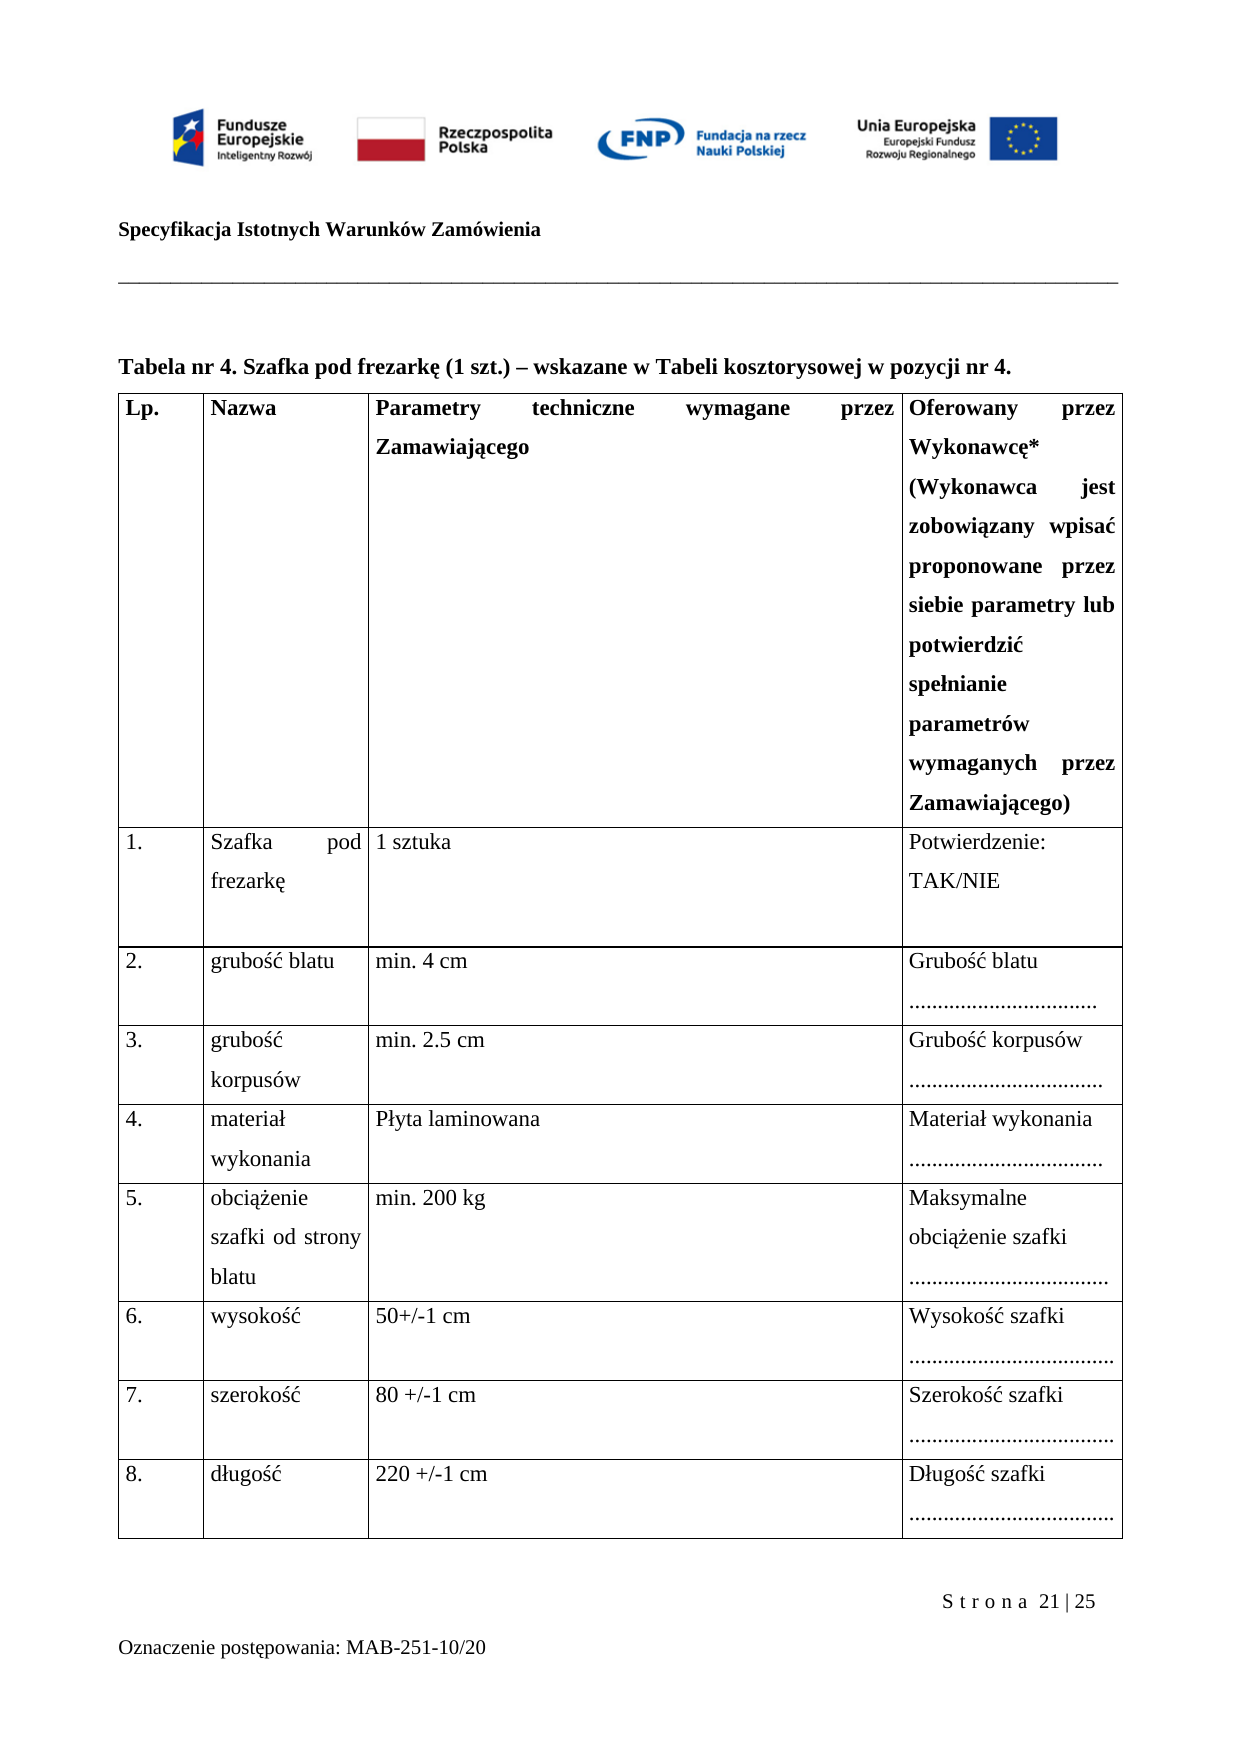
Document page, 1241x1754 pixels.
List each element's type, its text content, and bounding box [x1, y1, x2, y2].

table_cell szerokość [204, 1381, 368, 1459]
table_cell 4. [119, 1105, 203, 1183]
table_cell 1. [119, 828, 203, 946]
table_cell Płyta laminowana [369, 1105, 902, 1183]
table_cell Długość szafki .................................... [903, 1460, 1122, 1538]
table_cell materiał wykonania [204, 1105, 368, 1183]
table_header Nazwa [204, 394, 368, 827]
table_cell Grubość blatu ................................. [903, 948, 1122, 1025]
table_cell długość [204, 1460, 368, 1538]
table_cell min. 4 cm [369, 948, 902, 1025]
table_cell grubość blatu [204, 948, 368, 1025]
table_cell 1 sztuka [369, 828, 902, 946]
table_cell 7. [119, 1381, 203, 1459]
table_cell Wysokość szafki .................................... [903, 1302, 1122, 1380]
text Tabela nr 4. Szafka pod frezarkę (1 szt.) – wskazane w Tabeli kosztorysowej w pozycji nr 4. [118, 353, 1122, 379]
table_cell min. 200 kg [369, 1184, 902, 1301]
table_cell wysokość [204, 1302, 368, 1380]
table_cell 6. [119, 1302, 203, 1380]
table_cell 220 +/-1 cm [369, 1460, 902, 1538]
table_cell 80 +/-1 cm [369, 1381, 902, 1459]
table_cell Grubość korpusów .................................. [903, 1026, 1122, 1104]
table_header Oferowany przez Wykonawcę* (Wykonawca jest zobowiązany wpisać proponowane przez siebie parametry lub potwierdzić spełnianie parametrów wymaganych przez Zamawiającego) [903, 394, 1122, 827]
table_cell 50+/-1 cm [369, 1302, 902, 1380]
table_cell Szafka pod frezarkę [204, 828, 368, 946]
table_cell 5. [119, 1184, 203, 1301]
table_cell obciążenie szafki od strony blatu [204, 1184, 368, 1301]
table_cell 2. [119, 948, 203, 1025]
table_cell Maksymalne obciążenie szafki ................................... [903, 1184, 1122, 1301]
table_header Lp. [119, 394, 203, 827]
table_cell 3. [119, 1026, 203, 1104]
table_cell 8. [119, 1460, 203, 1538]
table_cell Szerokość szafki .................................... [903, 1381, 1122, 1459]
table_cell Potwierdzenie: TAK/NIE [903, 828, 1122, 946]
picture [118, 73, 1114, 212]
table_cell min. 2.5 cm [369, 1026, 902, 1104]
table_cell grubość korpusów [204, 1026, 368, 1104]
table_header Parametry techniczne wymagane przez Zamawiającego [369, 394, 902, 827]
table_cell Materiał wykonania .................................. [903, 1105, 1122, 1183]
